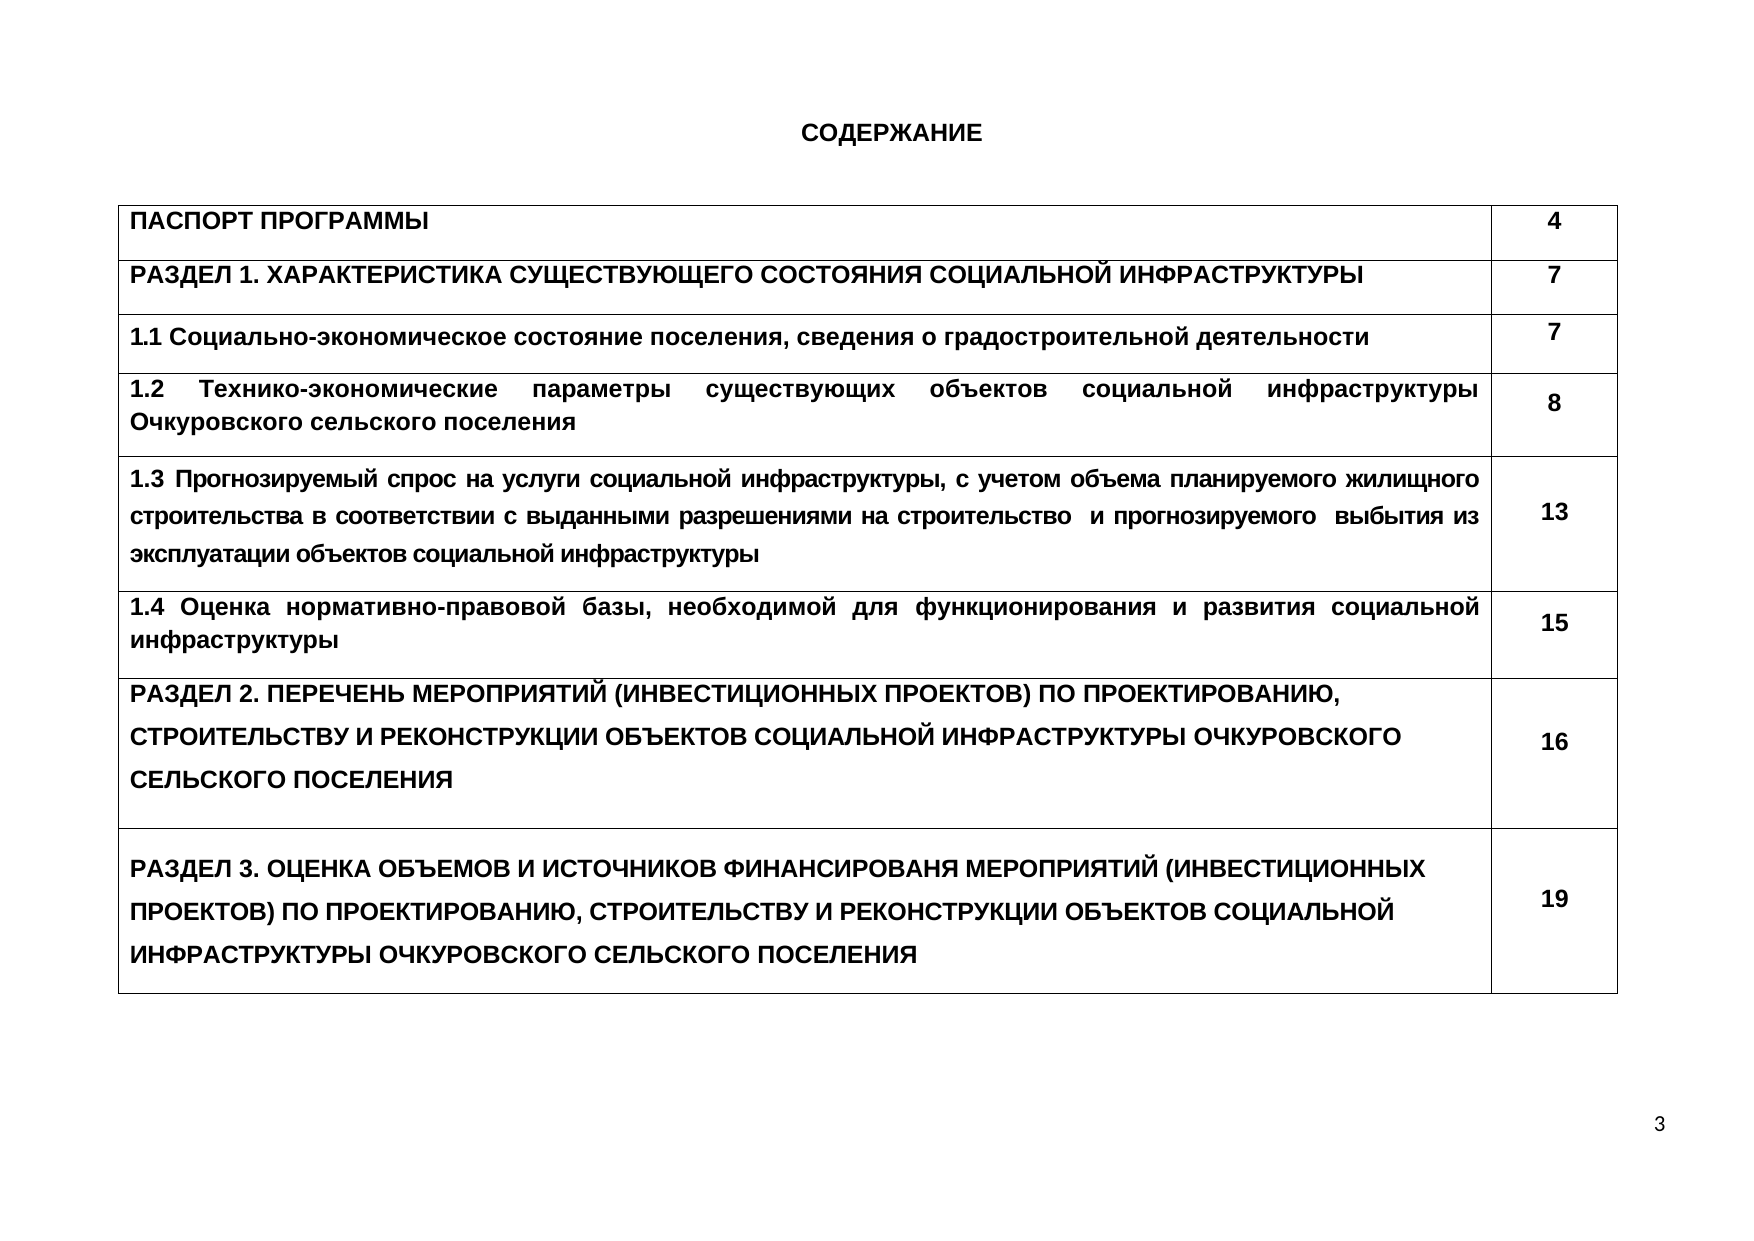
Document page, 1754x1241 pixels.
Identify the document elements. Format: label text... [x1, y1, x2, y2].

table_cell 16 [1492, 679, 1617, 828]
text СОДЕРЖАНИЕ [118, 118, 1665, 147]
table_cell РАЗДЕЛ 2. ПЕРЕЧЕНЬ МЕРОПРИЯТИЙ (ИНВЕСТИЦИОННЫХ ПРОЕКТОВ) ПО ПРОЕКТИРОВАНИЮ, СТРОИТЕЛЬСТВУ И РЕКОНСТРУКЦИИ ОБЪЕКТОВ СОЦИАЛЬНОЙ ИНФРАСТРУКТУРЫ Очкуровского сельского поселения [119, 679, 1491, 828]
table_cell 7 [1492, 261, 1617, 314]
table_cell РАЗДЕЛ 3. ОЦЕНКА ОБЪЕМОВ И ИСТОЧНИКОВ ФИНАНСИРОВАНЯ МЕРОПРИЯТИЙ (ИНВЕСТИЦИОННЫХ ПРОЕКТОВ) ПО ПРОЕКТИРОВАНИЮ, СТРОИТЕЛЬСТВУ И РЕКОНСТРУКЦИИ ОБЪЕКТОВ СОЦИАЛЬНОЙ ИНФРАСТРУКТУРЫ Очкуровского сельского поселения [119, 829, 1491, 993]
table_cell 7 [1492, 315, 1617, 373]
table_header 4 [1492, 206, 1617, 259]
table_cell 19 [1492, 829, 1617, 993]
table_cell 8 [1492, 374, 1617, 456]
table_cell 1.2 Технико-экономические параметры существующих объектов социальной инфраструктуры Очкуровского сельского поселения [119, 374, 1491, 456]
table_cell 13 [1492, 457, 1617, 591]
table_cell РАЗДЕЛ 1. ХАРАКТЕРИСТИКА СУЩЕСТВУЮЩЕГО СОСТОЯНИЯ СОЦИАЛЬНОЙ ИНФРАСТРУКТУРЫ [119, 261, 1491, 314]
table_header ПАСПОРТ ПРОГРАММЫ [119, 206, 1491, 259]
table_cell 1.3 Прогнозируемый спрос на услуги социальной инфраструктуры, с учетом объема планируемого жилищного строительства в соответствии с выданными разрешениями на строительство и прогнозируемого выбытия из эксплуатации объектов социальной инфраструктуры [119, 457, 1491, 591]
table_cell 1.4 Оценка нормативно-правовой базы, необходимой для функционирования и развития социальной инфраструктуры [119, 592, 1491, 678]
table_cell 1.1 Социально-экономическое состояние поселения, сведения о градостроительной деятельности [119, 315, 1491, 373]
table_cell 15 [1492, 592, 1617, 678]
